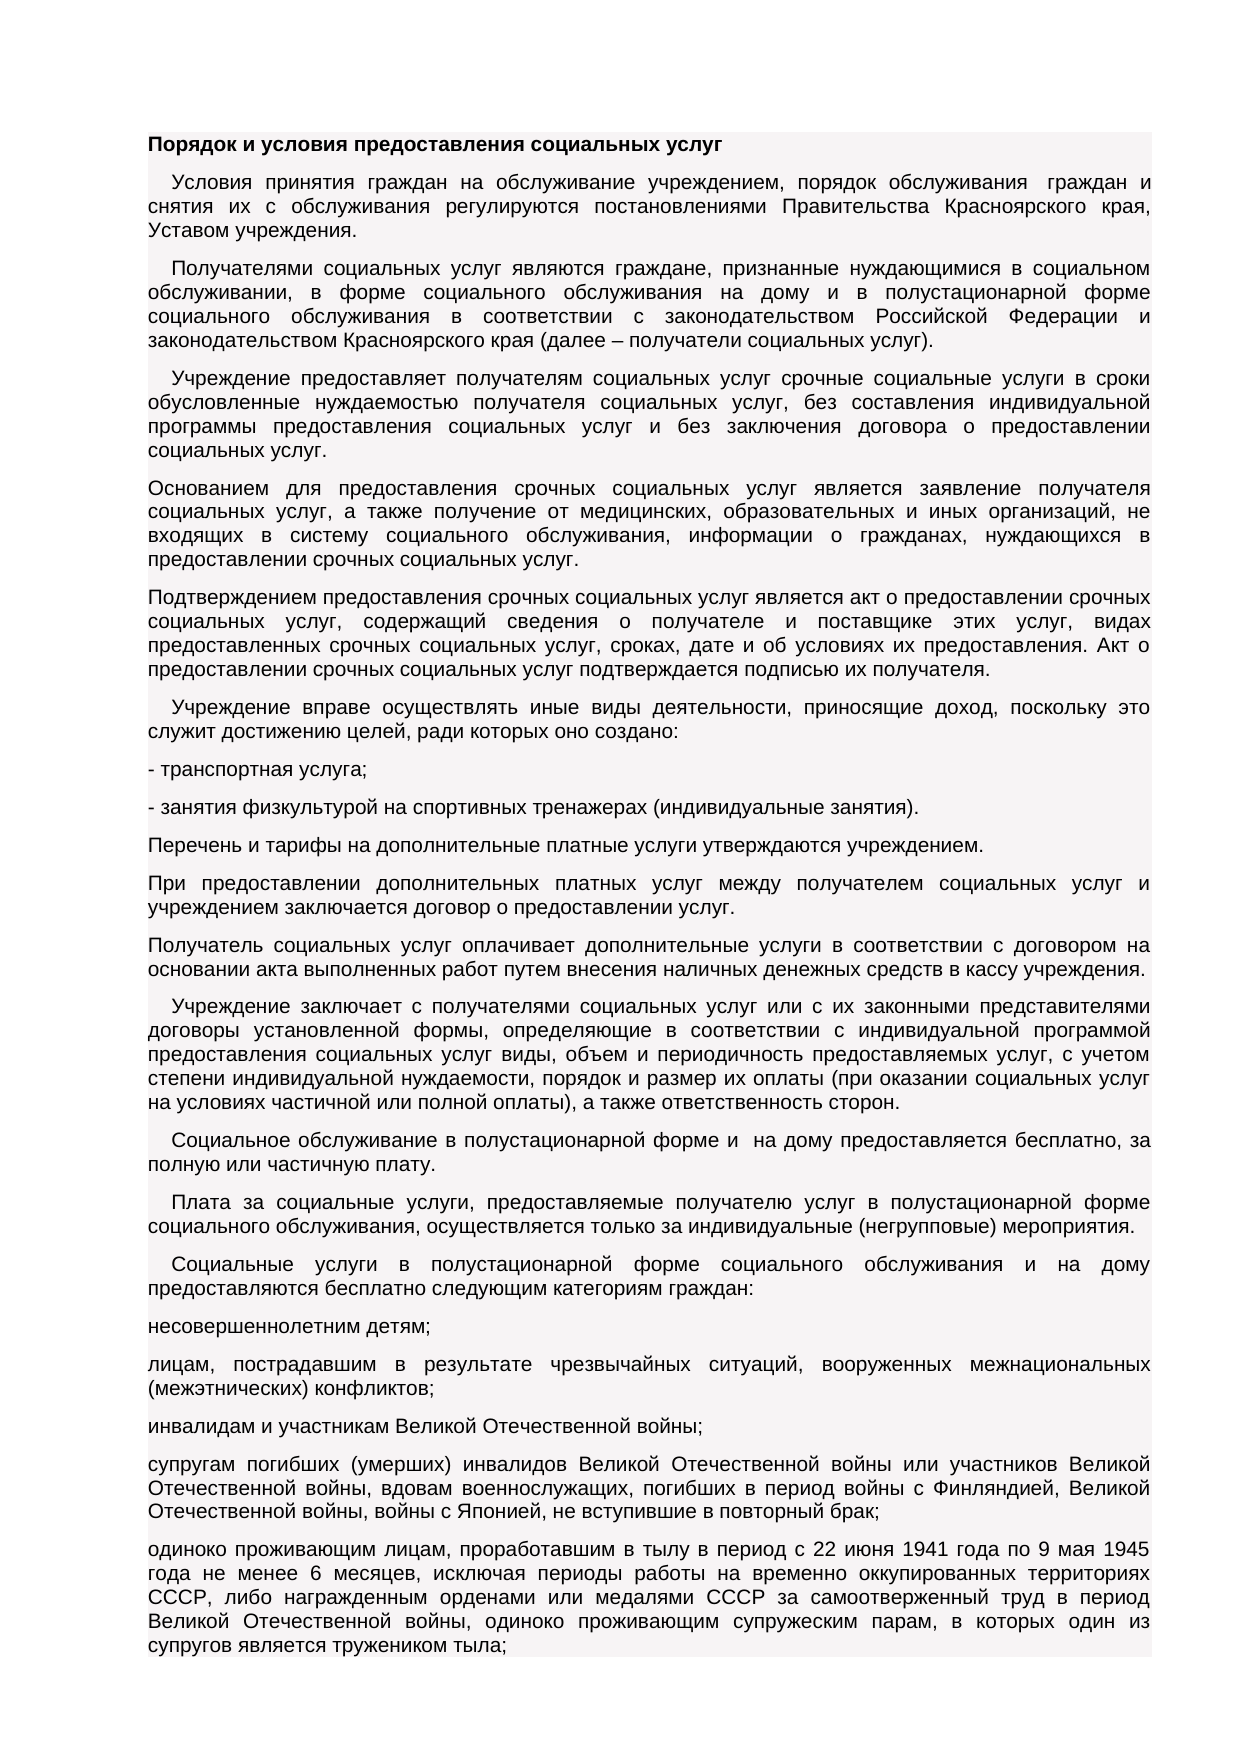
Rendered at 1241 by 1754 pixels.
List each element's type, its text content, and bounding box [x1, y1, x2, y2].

text несовершеннолетним детям; [148, 1314, 1152, 1338]
text Учреждение заключает с получателями социальных услуг или с их законными представителями договоры установленной формы, определяющие в соответствии с индивидуальной программой предоставления социальных услуг виды, объем и периодичность предоставляемых услуг, с учетом степени индивидуальной нуждаемости, порядок и размер их оплаты (при оказании социальных услуг на условиях частичной или полной оплаты), а также ответственность сторон. [148, 994, 1152, 1114]
text Учреждение предоставляет получателям социальных услуг срочные социальные услуги в сроки обусловленные нуждаемостью получателя социальных услуг, без составления индивидуальной программы предоставления социальных услуг и без заключения договора о предоставлении социальных услуг. [148, 366, 1152, 461]
text Порядок и условия предоставления социальных услуг [148, 132, 1152, 156]
text супругам погибших (умерших) инвалидов Великой Отечественной войны или участников Великой Отечественной войны, вдовам военнослужащих, погибших в период войны с Финляндией, Великой Отечественной войны, войны с Японией, не вступившие в повторный брак; [148, 1451, 1152, 1523]
text - занятия физкультурой на спортивных тренажерах (индивидуальные занятия). [148, 795, 1152, 819]
text Учреждение вправе осуществлять иные виды деятельности, приносящие доход, поскольку это служит достижению целей, ради которых оно создано: [148, 695, 1152, 743]
text Социальное обслуживание в полустационарной форме и на дому предоставляется бесплатно, за полную или частичную плату. [148, 1128, 1152, 1176]
text Подтверждением предоставления срочных социальных услуг является акт о предоставлении срочных социальных услуг, содержащий сведения о получателе и поставщике этих услуг, видах предоставленных срочных социальных услуг, сроках, дате и об условиях их предоставления. Акт о предоставлении срочных социальных услуг подтверждается подписью их получателя. [148, 585, 1152, 681]
text Плата за социальные услуги, предоставляемые получателю услуг в полустационарной форме социального обслуживания, осуществляется только за индивидуальные (негрупповые) мероприятия. [148, 1190, 1152, 1238]
text Основанием для предоставления срочных социальных услуг является заявление получателя социальных услуг, а также получение от медицинских, образовательных и иных организаций, не входящих в систему социального обслуживания, информации о гражданах, нуждающихся в предоставлении срочных социальных услуг. [148, 475, 1152, 571]
text При предоставлении дополнительных платных услуг между получателем социальных услуг и учреждением заключается договор о предоставлении услуг. [148, 871, 1152, 918]
text лицам, пострадавшим в результате чрезвычайных ситуаций, вооруженных межнациональных (межэтнических) конфликтов; [148, 1352, 1152, 1399]
text Условия принятия граждан на обслуживание учреждением, порядок обслуживания граждан и снятия их с обслуживания регулируются постановлениями Правительства Красноярского края, Уставом учреждения. [148, 170, 1152, 242]
text Перечень и тарифы на дополнительные платные услуги утверждаются учреждением. [148, 833, 1152, 857]
text Социальные услуги в полустационарной форме социального обслуживания и на дому предоставляются бесплатно следующим категориям граждан: [148, 1252, 1152, 1300]
text одиноко проживающим лицам, проработавшим в тылу в период с 22 июня 1941 года по 9 мая 1945 года не менее 6 месяцев, исключая периоды работы на временно оккупированных территориях СССР, либо награжденным орденами или медалями СССР за самоотверженный труд в период Великой Отечественной войны, одиноко проживающим супружеским парам, в которых один из супругов является тружеником тыла; [148, 1537, 1152, 1657]
text Получателями социальных услуг являются граждане, признанные нуждающимися в социальном обслуживании, в форме социального обслуживания на дому и в полустационарной форме социального обслуживания в соответствии с законодательством Российской Федерации и законодательством Красноярского края (далее – получатели социальных услуг). [148, 256, 1152, 352]
text - транспортная услуга; [148, 757, 1152, 781]
text инвалидам и участникам Великой Отечественной войны; [148, 1413, 1152, 1437]
text Получатель социальных услуг оплачивает дополнительные услуги в соответствии с договором на основании акта выполненных работ путем внесения наличных денежных средств в кассу учреждения. [148, 932, 1152, 980]
